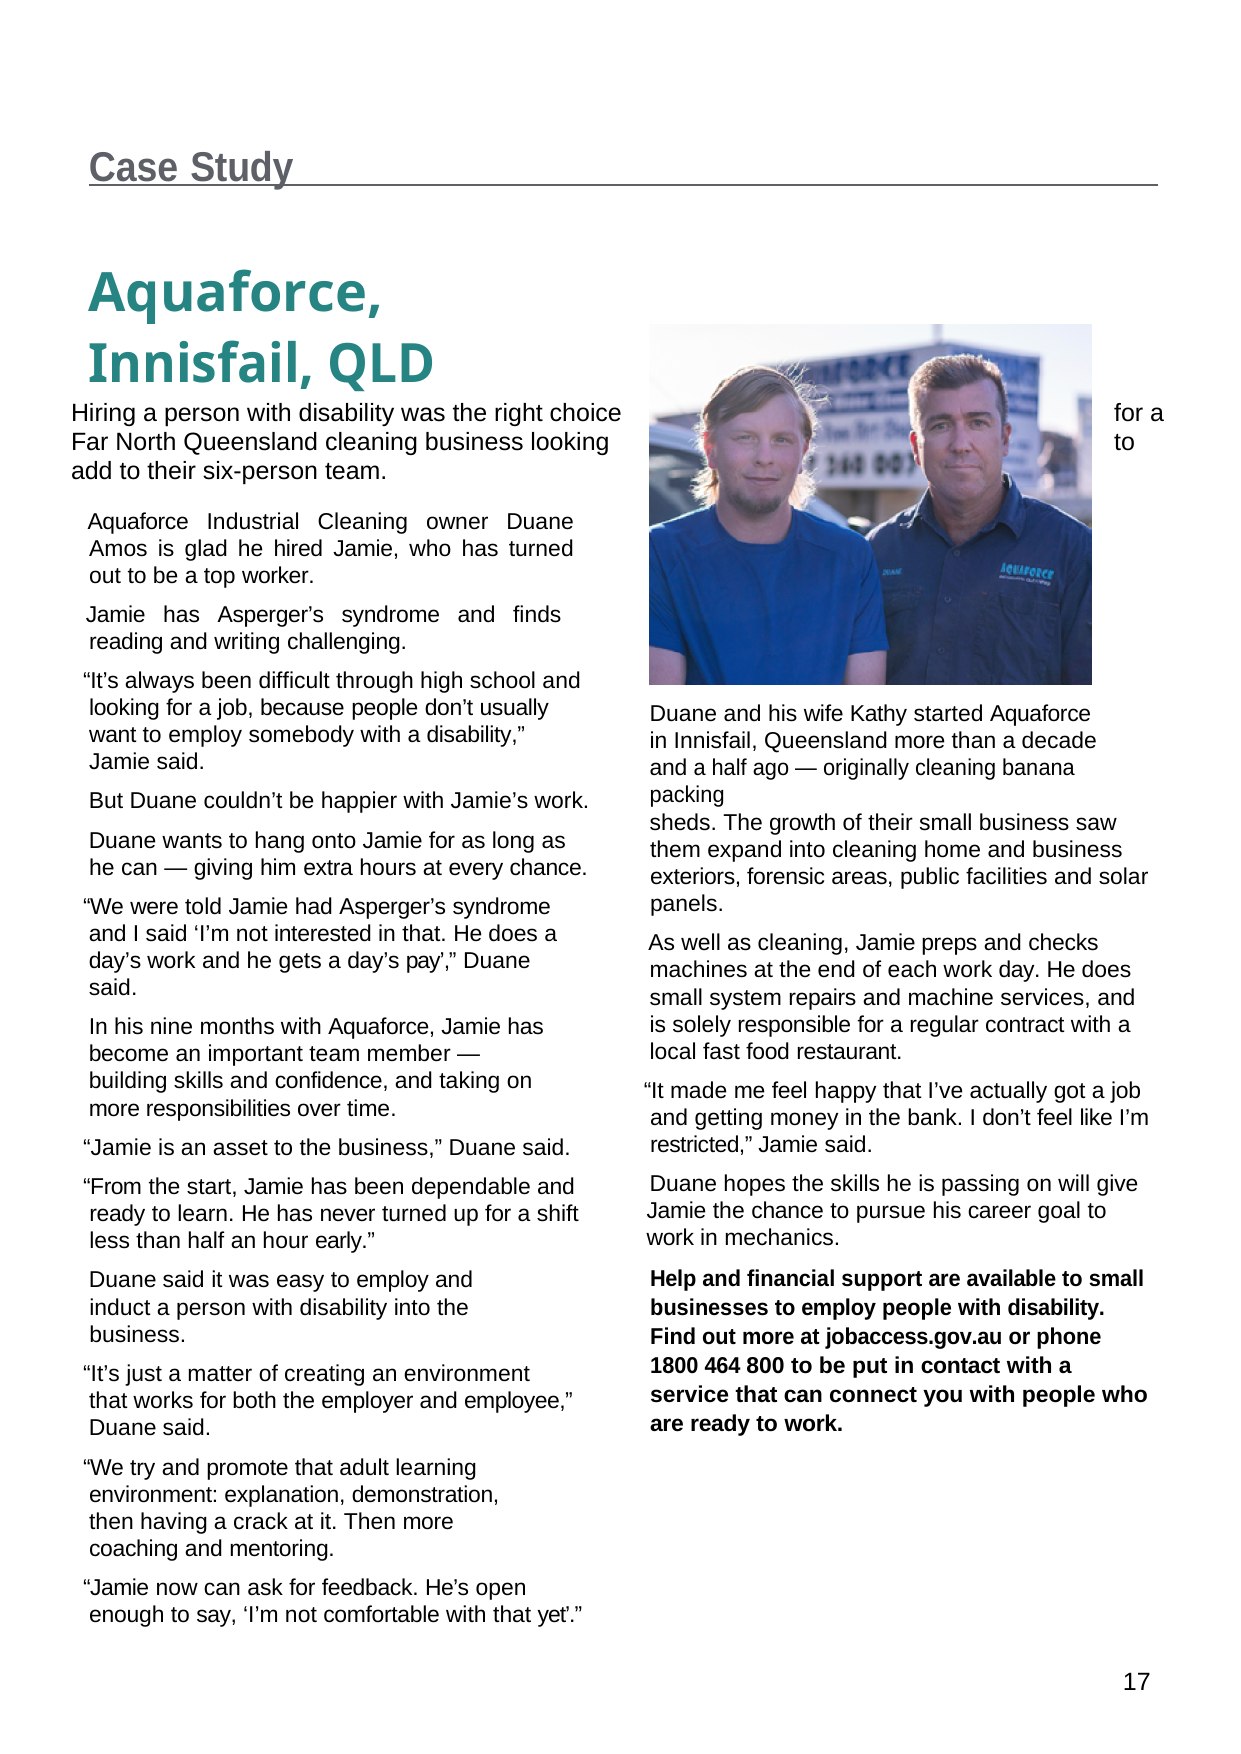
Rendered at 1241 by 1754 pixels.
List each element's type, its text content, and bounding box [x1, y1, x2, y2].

text “We try and promote that adult learning environment: explanation, demonstration, then having a crack at it. Then more coaching and mentoring. [83, 1453, 530, 1561]
text “Jamie now can ask for feedback. He’s open enough to say, ‘I’m not comfortable with that yet’.” [83, 1574, 586, 1627]
text Duane and his wife Kathy started Aquaforce in Innisfail, Queensland more than a decade and a half ago — originally cleaning banana packing [649, 677, 1106, 808]
picture [643, 320, 1096, 689]
text Help and financial support are available to small businesses to employ people with disability. Find out more at jobaccess.gov.au or phone 1800 464 800 to be put in contact with a service that can connect you with people who are ready to work. [650, 1265, 1154, 1436]
text Duane said it was easy to employ and induct a person with disability into the business. [89, 1266, 539, 1347]
text “Jamie is an asset to the business,” Duane said. [83, 1134, 590, 1160]
text Hiring a person with disability was the right choice for a Far North Queensland cleaning business looking to add to their six-person team. [71, 398, 643, 484]
text Duane hopes the skills he is passing on will give Jamie the chance to pursue his career goal to work in mechanics. [646, 1170, 1154, 1251]
text “We were told Jamie had Asperger’s syndrome and I said ‘I’m not interested in that. He does a day’s work and he gets a day’s pay’,” Duane said. [83, 893, 576, 1001]
text that works for both the employer and employee,” Duane said. [89, 1387, 573, 1441]
text Case Study [88, 142, 1169, 190]
text “It’s just a matter of creating an environment [83, 1360, 590, 1386]
text sheds. The growth of their small business saw them expand into cleaning home and business exteriors, forensic areas, public facilities and solar panels. [649, 809, 1154, 916]
text As well as cleaning, Jamie preps and checks machines at the end of each work day. He does small system repairs and machine services, and is solely responsible for a regular contract with a local fast food restaurant. [648, 929, 1154, 1064]
text “From the start, Jamie has been dependable and ready to learn. He has never turned up for a shift less than half an hour early.” [83, 1173, 590, 1254]
text Aquaforce Industrial Cleaning owner Duane Amos is glad he hired Jamie, who has turned out to be a top worker. [87, 508, 573, 588]
text But Duane couldn’t be happier with Jamie’s work. [89, 787, 590, 814]
text “It’s always been difficult through high school and looking for a job, because people don’t usually want to employ somebody with a disability,” Jamie said. [83, 667, 590, 775]
text “It made me feel happy that I’ve actually got a job and getting money in the bank. I don’t feel like I’m restricted,” Jamie said. [644, 1077, 1154, 1157]
text In his nine months with Aquaforce, Jamie has become an important team member — building skills and confidence, and taking on more responsibilities over time. [88, 1013, 546, 1121]
text Duane wants to hang onto Jamie for as long as he can — giving him extra hours at every chance. [88, 827, 590, 880]
text Aquaforce, Innisfail, QLD [88, 254, 573, 398]
text Jamie has Asperger’s syndrome and finds reading and writing challenging. [86, 601, 562, 654]
